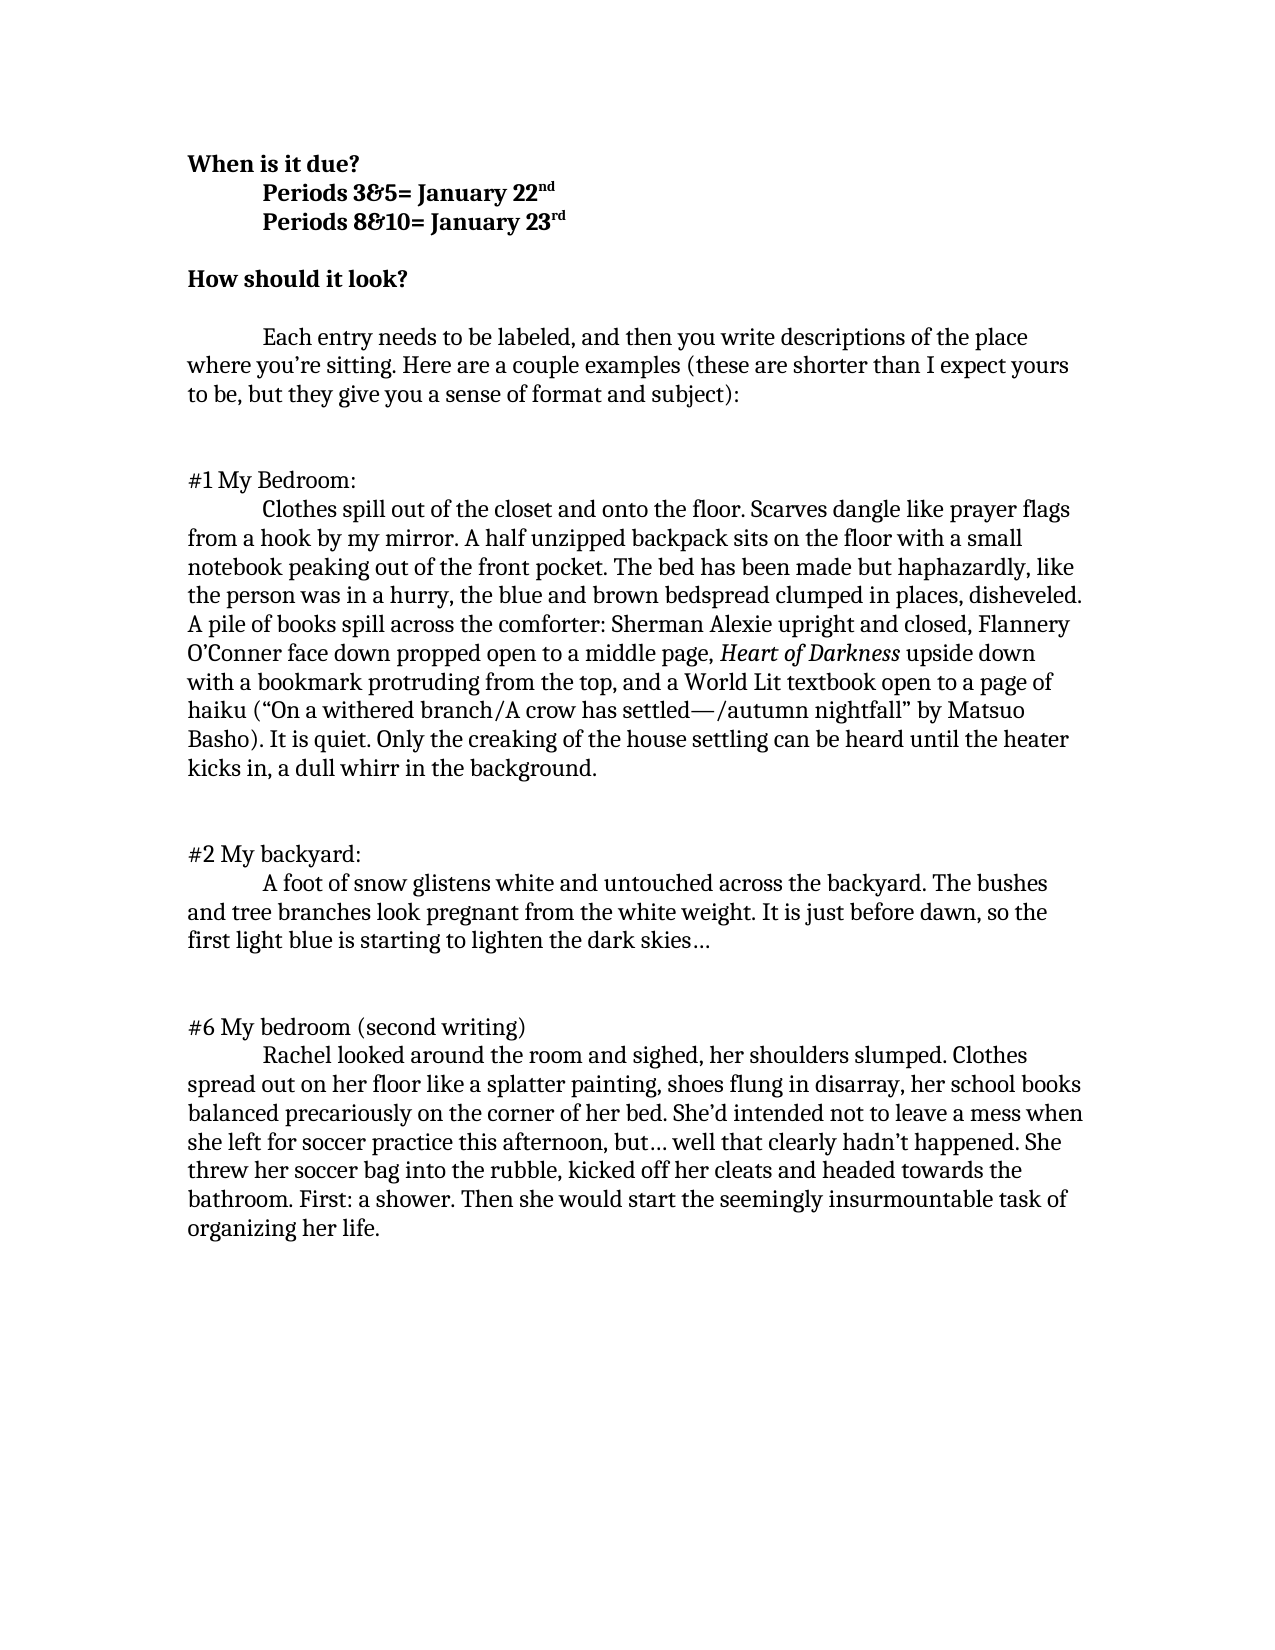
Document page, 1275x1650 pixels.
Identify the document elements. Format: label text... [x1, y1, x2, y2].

text #2 My backyard: [187, 840, 1087, 869]
text Periods 3&5= January 22nd [187, 179, 1087, 207]
text How should it look? [187, 265, 1087, 294]
text #6 My bedroom (second writing) [187, 1012, 1087, 1041]
text Each entry needs to be labeled, and then you write descriptions of the place where you’re sitting. Here are a couple examples (these are shorter than I expect yours to be, but they give you a sense of format and subject): [187, 322, 1087, 409]
text Rachel looked around the room and sighed, her shoulders slumped. Clothes spread out on her floor like a splatter painting, shoes flung in disarray, her school books balanced precariously on the corner of her bed. She’d intended not to leave a mess when she left for soccer practice this afternoon, but… well that clearly hadn’t happened. She threw her soccer bag into the rubble, kicked off her cleats and headed towards the bathroom. First: a shower. Then she would start the seemingly insurmountable task of organizing her life. [187, 1041, 1087, 1242]
text A foot of snow glistens white and untouched across the backyard. The bushes and tree branches look pregnant from the white weight. It is just before dawn, so the first light blue is starting to lighten the dark skies… [187, 869, 1087, 955]
text When is it due? [187, 150, 1087, 179]
text #1 My Bedroom: [187, 466, 1087, 495]
text Clothes spill out of the closet and onto the floor. Scarves dangle like prayer flags from a hook by my mirror. A half unzipped backpack sits on the floor with a small notebook peaking out of the front pocket. The bed has been made but haphazardly, like the person was in a hurry, the blue and brown bedspread clumped in places, disheveled. A pile of books spill across the comforter: Sherman Alexie upright and closed, Flannery O’Conner face down propped open to a middle page, Heart of Darkness upside down with a bookmark protruding from the top, and a World Lit textbook open to a page of haiku (“On a withered branch/A crow has settled—/autumn nightfall” by Matsuo Basho). It is quiet. Only the creaking of the house settling can be heard until the heater kicks in, a dull whirr in the background. [187, 495, 1087, 782]
text Periods 8&10= January 23rd [187, 207, 1087, 236]
